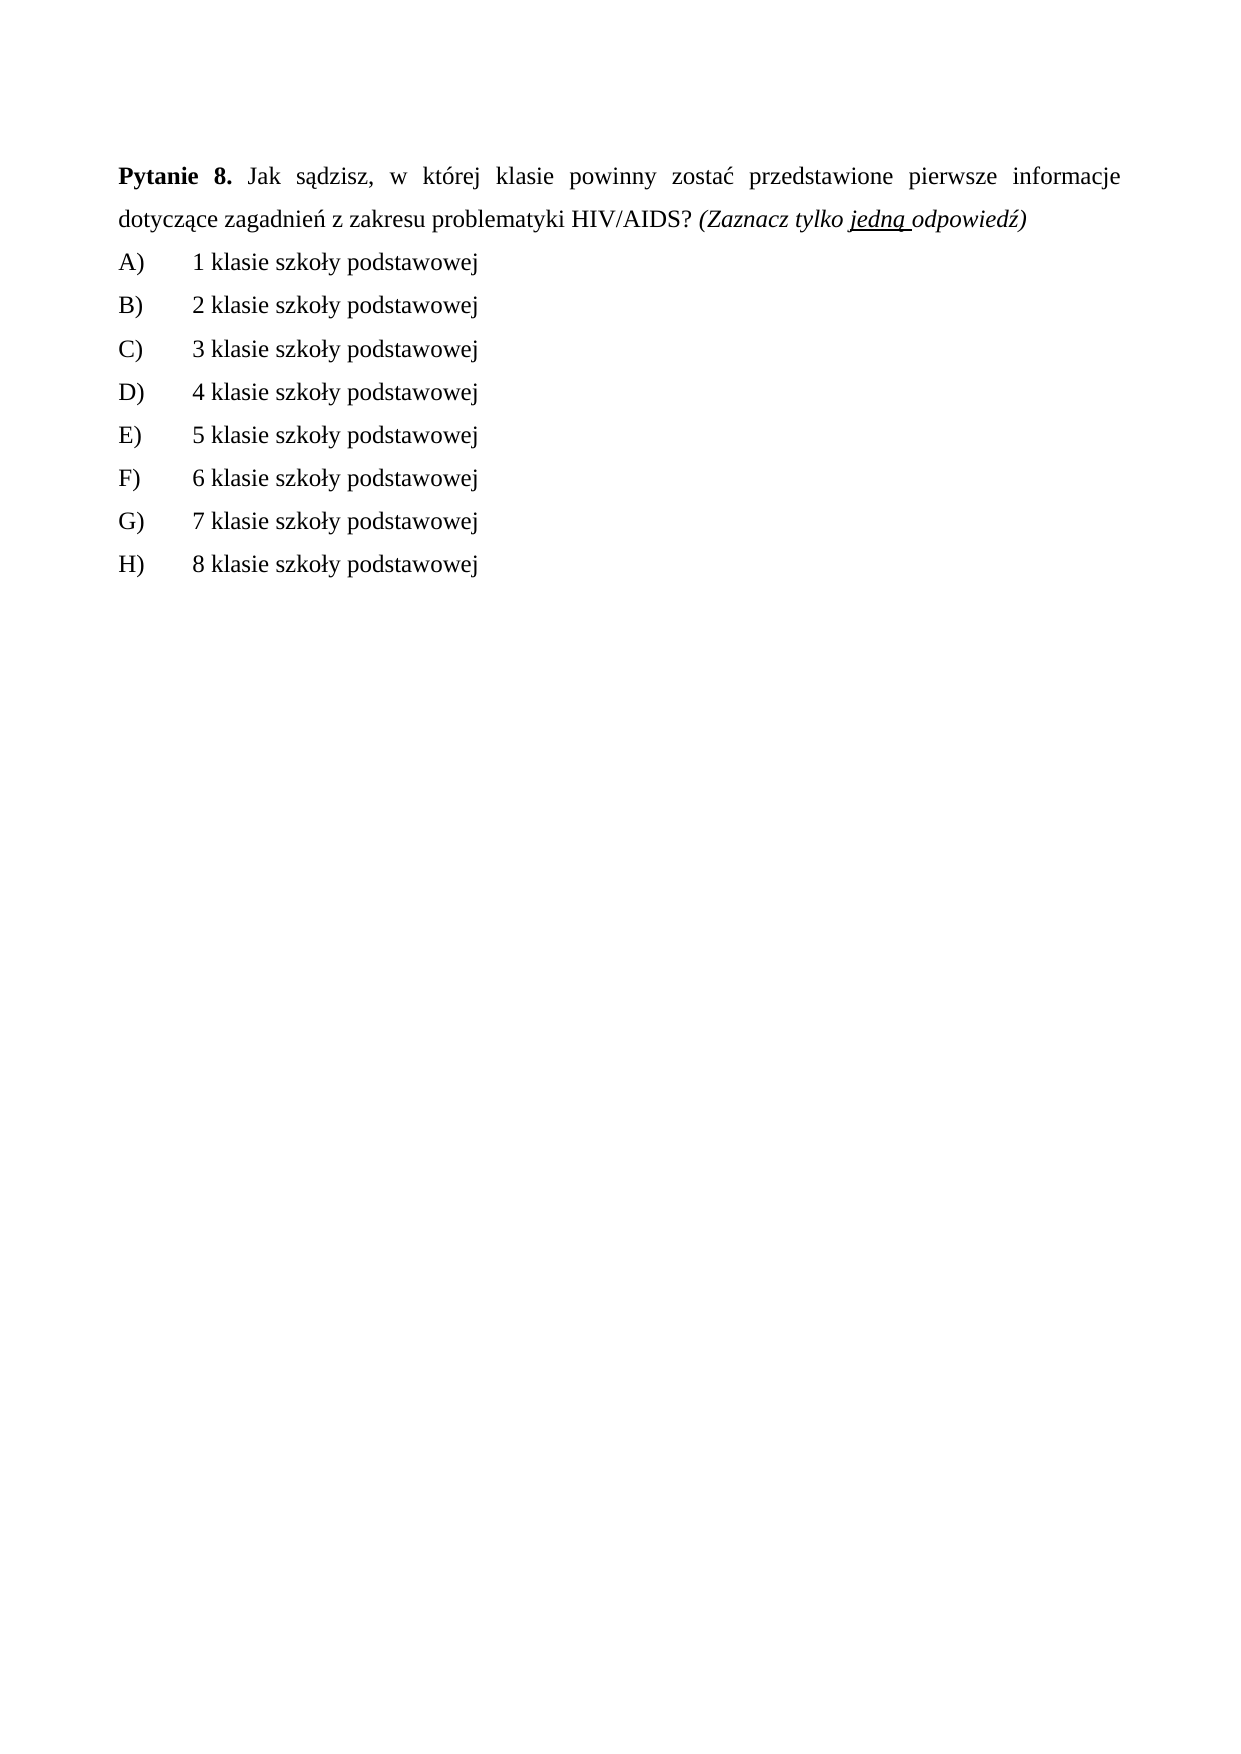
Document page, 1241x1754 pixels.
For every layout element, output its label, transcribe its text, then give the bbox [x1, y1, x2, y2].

list 4 klasie szkoły podstawowej [118, 377, 1122, 406]
text Pytanie 8. Jak sądzisz, w której klasie powinny zostać przedstawione pierwsze informacje dotyczące zagadnień z zakresu problematyki HIV/AIDS? (Zaznacz tylko jedną odpowiedź) [118, 161, 1122, 233]
list 2 klasie szkoły podstawowej [118, 291, 1122, 319]
list 8 klasie szkoły podstawowej [118, 549, 1122, 578]
list 6 klasie szkoły podstawowej [118, 463, 1122, 492]
list 3 klasie szkoły podstawowej [118, 334, 1122, 362]
list 1 klasie szkoły podstawowej [118, 247, 1122, 276]
list 5 klasie szkoły podstawowej [118, 420, 1122, 449]
list 7 klasie szkoły podstawowej [118, 506, 1122, 535]
